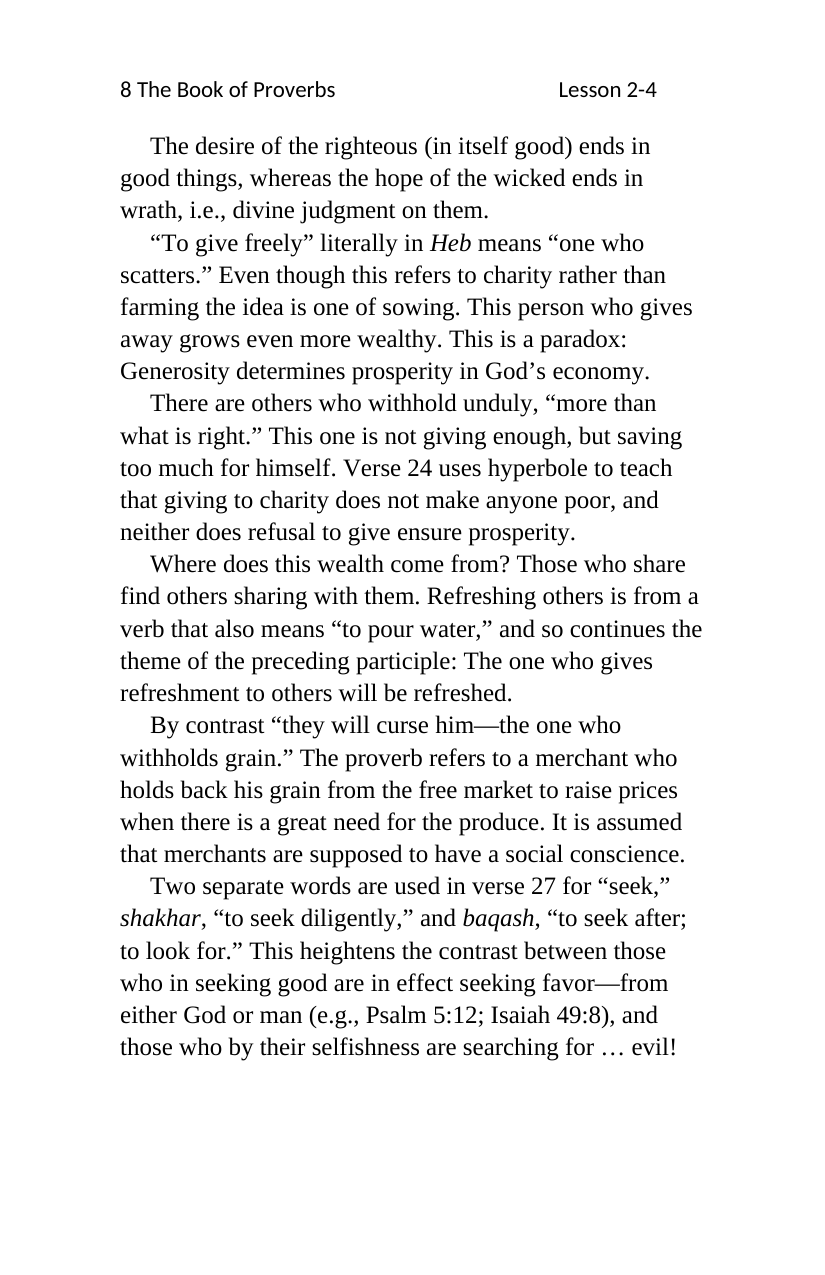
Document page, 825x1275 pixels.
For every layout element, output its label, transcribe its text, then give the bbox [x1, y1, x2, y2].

text Where does this wealth come from? Those who share find others sharing with them. Refreshing others is from a verb that also means “to pour water,” and so continues the theme of the preceding participle: The one who gives refreshment to others will be refreshed. [120, 549, 705, 707]
text By contrast “they will curse him—the one who withholds grain.” The proverb refers to a merchant who holds back his grain from the free market to raise prices when there is a great need for the produce. It is assumed that merchants are supposed to have a social conscience. [120, 710, 705, 868]
text “To give freely” literally in Heb means “one who scatters.” Even though this refers to charity rather than farming the idea is one of sowing. This person who gives away grows even more wealthy. This is a paradox: Generosity determines prosperity in God’s economy. [120, 228, 705, 385]
text Two separate words are used in verse 27 for “seek,” shakhar, “to seek diligently,” and baqash, “to seek after; to look for.” This heightens the contrast between those who in seeking good are in effect seeking favor—from either God or man (e.g., Psalm 5:12; Isaiah 49:8), and those who by their selfishness are searching for … evil! [120, 871, 705, 1061]
text There are others who withhold unduly, “more than what is right.” This one is not giving enough, but saving too much for himself. Verse 24 uses hyperbole to teach that giving to charity does not make anyone poor, and neither does refusal to give ensure prosperity. [120, 388, 705, 546]
text The desire of the righteous (in itself good) ends in good things, whereas the hope of the wicked ends in wrath, i.e., divine judgment on them. [120, 131, 705, 224]
